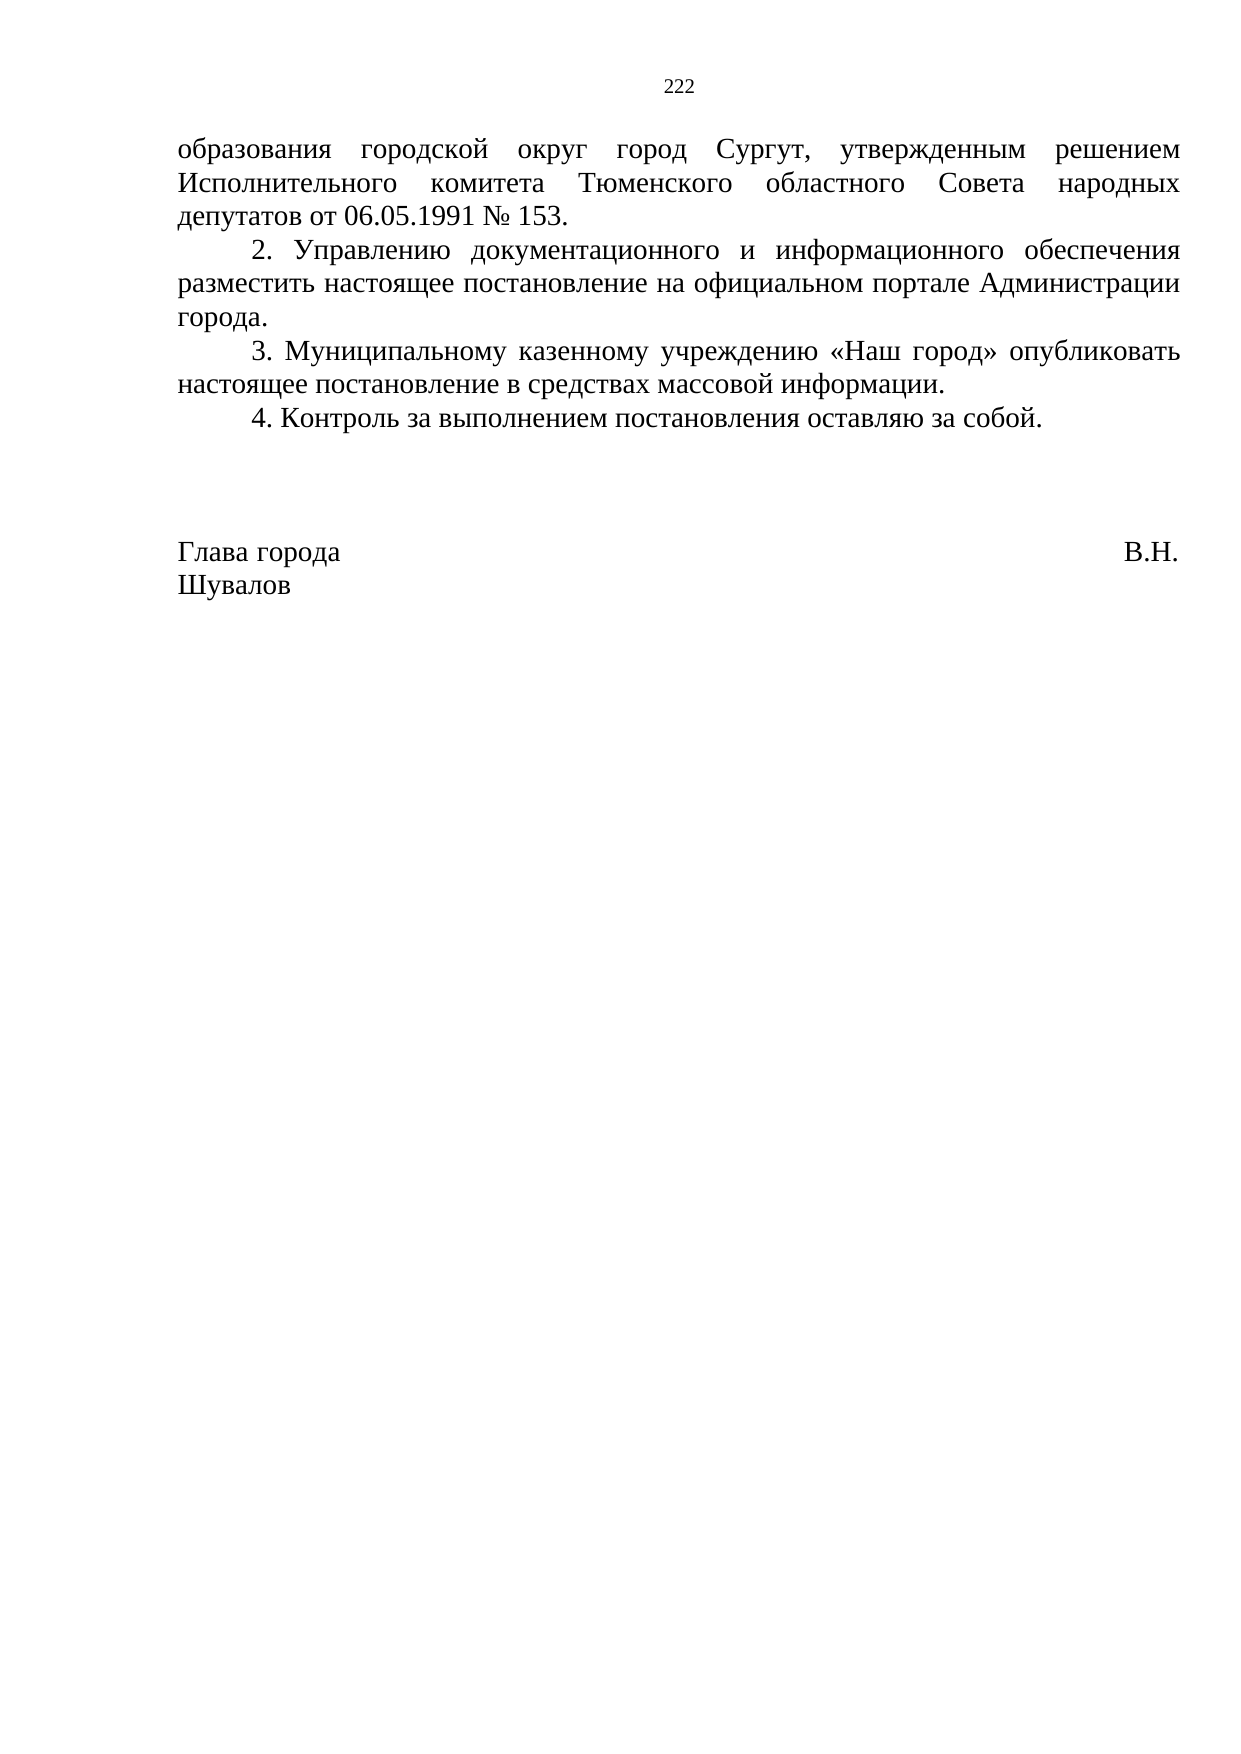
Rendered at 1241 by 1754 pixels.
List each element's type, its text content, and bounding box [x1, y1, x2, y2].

text 4. Контроль за выполнением постановления оставляю за собой. [177, 400, 1181, 433]
text 3. Муниципальному казенному учреждению «Наш город» опубликовать настоящее постановление в средствах массовой информации. [177, 333, 1181, 400]
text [177, 131, 1181, 232]
text 2. Управлению документационного и информационного обеспечения разместить настоящее постановление на официальном портале Администрации города. [177, 232, 1181, 333]
text Глава города В.Н. Шувалов [177, 534, 1181, 601]
